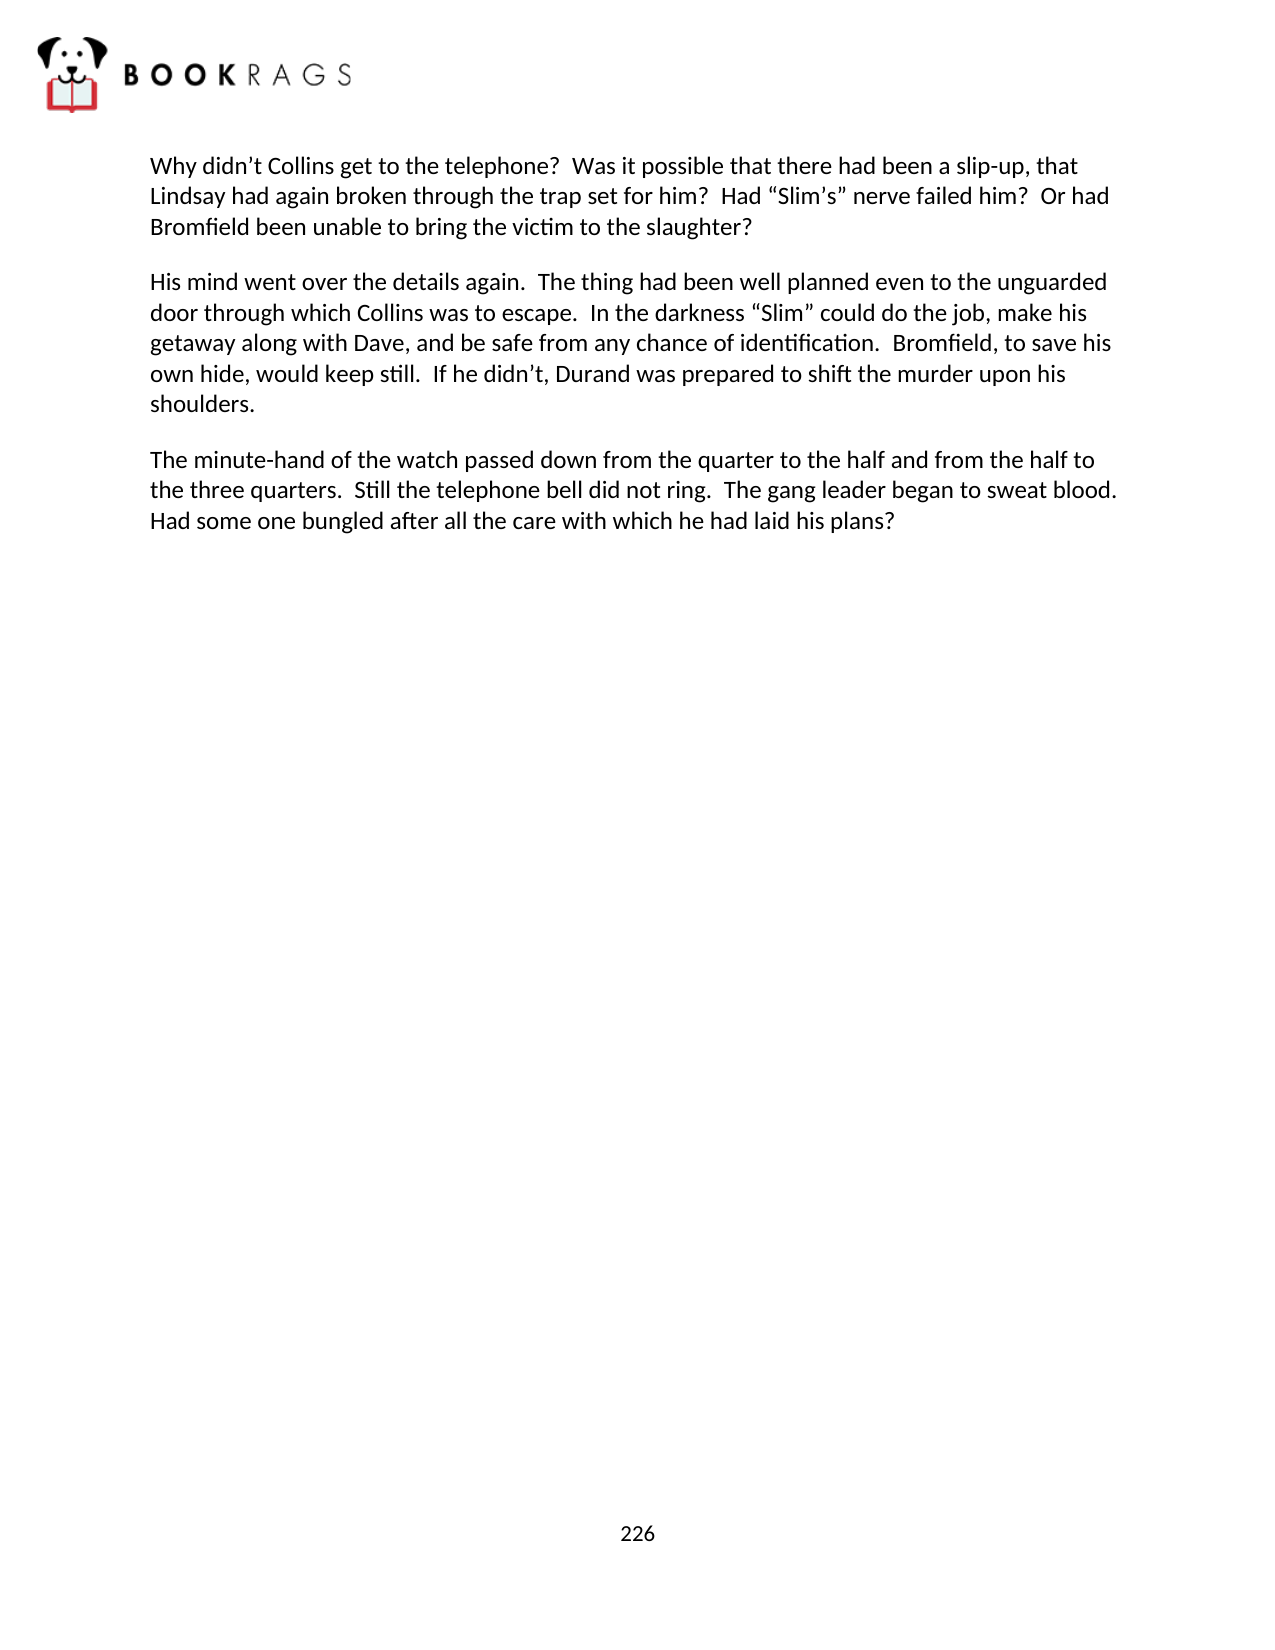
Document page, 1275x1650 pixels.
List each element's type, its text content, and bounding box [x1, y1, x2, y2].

picture [37, 37, 351, 113]
text The minute-hand of the watch passed down from the quarter to the half and from the half to the three quarters. Still the telephone bell did not ring. The gang leader began to sweat blood. Had some one bungled after all the care with which he had laid his plans? [150, 444, 1125, 536]
text His mind went over the details again. The thing had been well planned even to the unguarded door through which Collins was to escape. In the darkness “Slim” could do the job, make his getaway along with Dave, and be safe from any chance of identification. Bromfield, to save his own hide, would keep still. If he didn’t, Durand was prepared to shift the murder upon his shoulders. [150, 267, 1125, 419]
text Why didn’t Collins get to the telephone? Was it possible that there had been a slip-up, that Lindsay had again broken through the trap set for him? Had “Slim’s” nerve failed him? Or had Bromfield been unable to bring the victim to the slaughter? [150, 150, 1125, 242]
